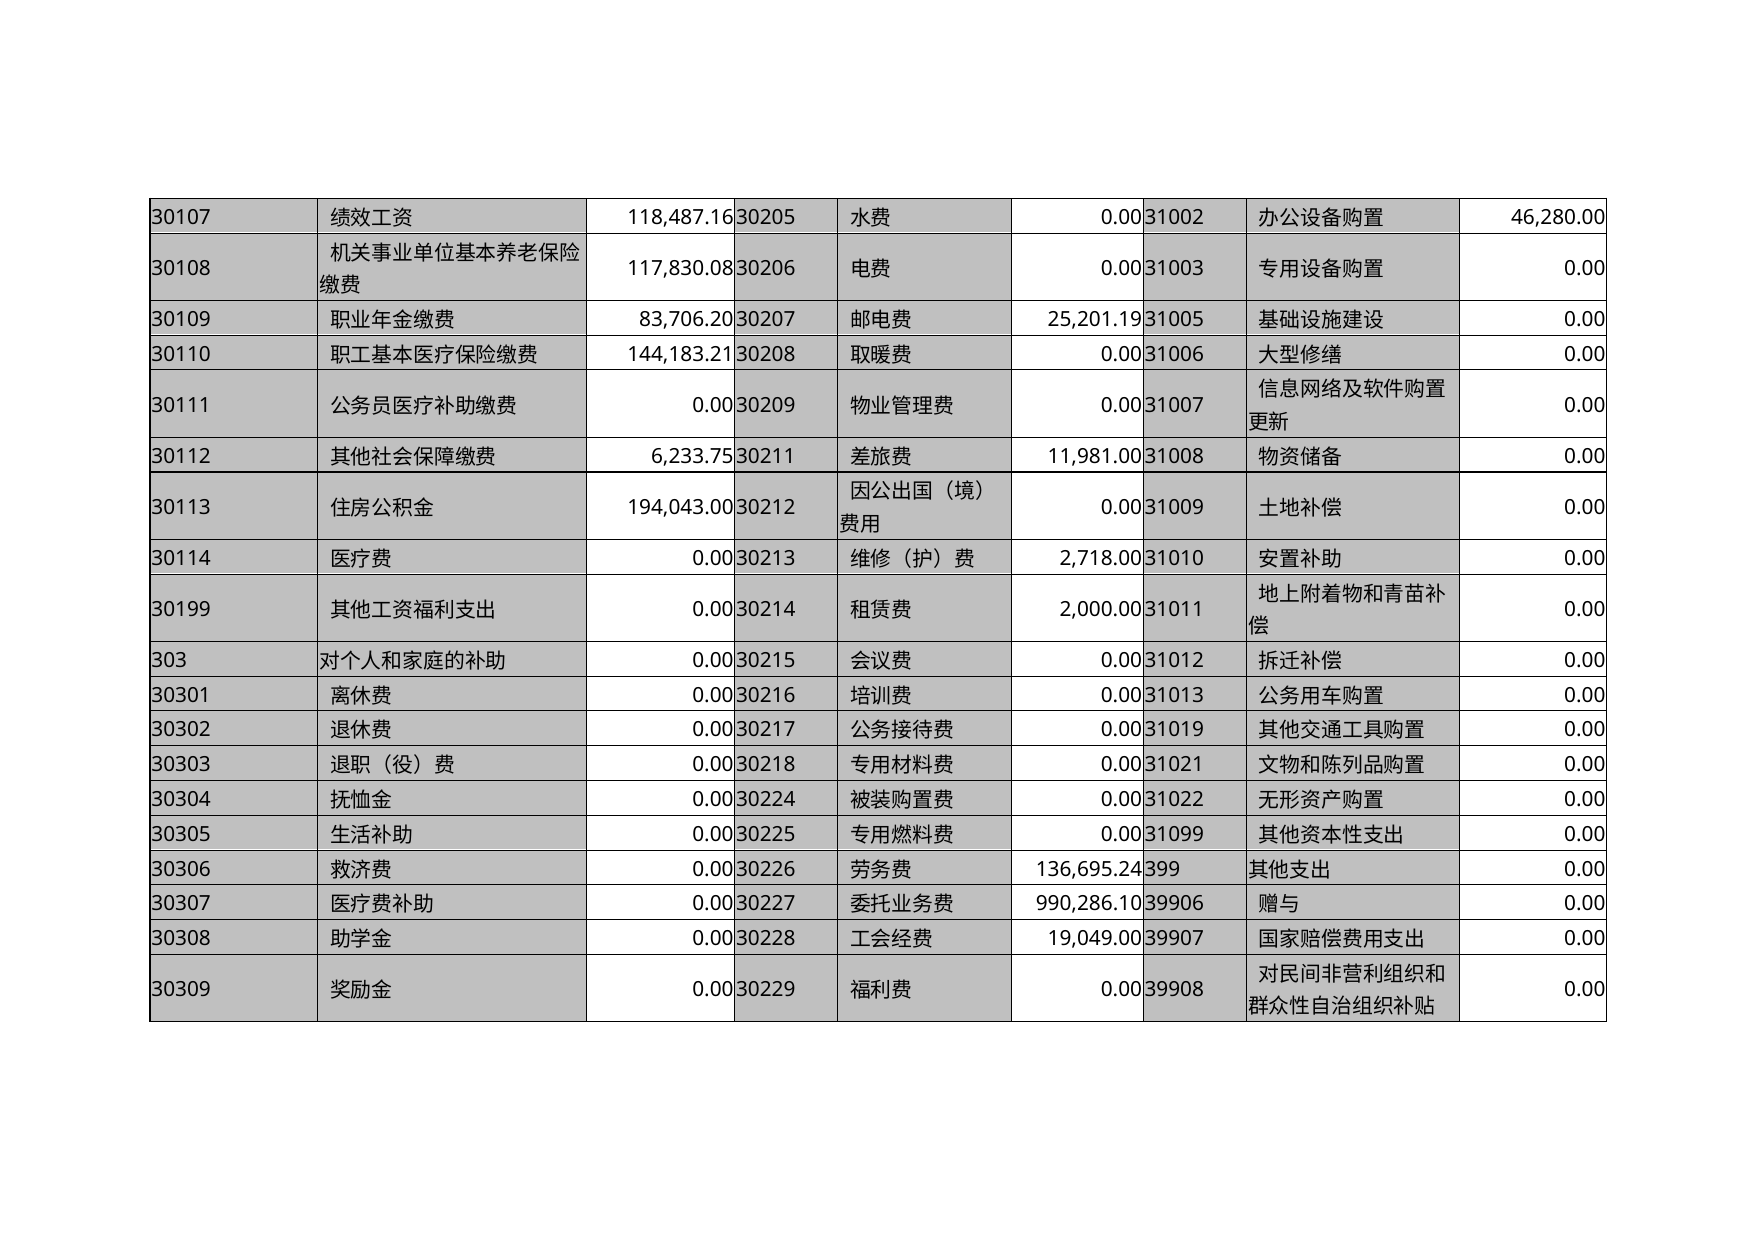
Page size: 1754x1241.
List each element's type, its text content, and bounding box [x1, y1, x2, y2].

table_cell 委托业务费 [838, 885, 1011, 919]
table_cell 136,695.24 [1012, 851, 1143, 884]
table_cell 30211 [735, 438, 837, 471]
table_cell 30112 [151, 438, 317, 471]
table_cell 0.00 [1012, 234, 1143, 300]
table_cell 专用设备购置 [1247, 234, 1459, 300]
table_cell 0.00 [1460, 711, 1606, 745]
table_cell 30206 [735, 234, 837, 300]
table_cell 30305 [151, 816, 317, 849]
table_cell 0.00 [1460, 851, 1606, 884]
table_cell 0.00 [587, 955, 734, 1021]
table_cell 39907 [1144, 920, 1246, 954]
table_cell 0.00 [1012, 473, 1143, 539]
table_cell 0.00 [587, 540, 734, 573]
table_cell 0.00 [1460, 816, 1606, 849]
table_cell 0.00 [587, 642, 734, 676]
table_cell 30224 [735, 781, 837, 815]
table_cell 0.00 [1012, 336, 1143, 369]
table_cell 0.00 [1012, 955, 1143, 1021]
table_cell 0.00 [1012, 711, 1143, 745]
table_cell 会议费 [838, 642, 1011, 676]
table_cell 46,280.00 [1460, 199, 1606, 232]
table_cell 其他交通工具购置 [1247, 711, 1459, 745]
table_cell 助学金 [318, 920, 586, 954]
table_cell 0.00 [1460, 746, 1606, 780]
table_cell 0.00 [1460, 540, 1606, 573]
table_cell 奖励金 [318, 955, 586, 1021]
table_cell 30302 [151, 711, 317, 745]
table_cell 83,706.20 [587, 301, 734, 334]
table_cell 其他社会保障缴费 [318, 438, 586, 471]
table_cell 303 [151, 642, 317, 676]
table_cell 0.00 [1460, 301, 1606, 334]
table_cell 0.00 [587, 781, 734, 815]
table_cell 30303 [151, 746, 317, 780]
table_cell 租赁费 [838, 575, 1011, 641]
table_cell 30309 [151, 955, 317, 1021]
table_cell 31022 [1144, 781, 1246, 815]
table_cell 2,718.00 [1012, 540, 1143, 573]
table_cell 退职（役）费 [318, 746, 586, 780]
table_cell 19,049.00 [1012, 920, 1143, 954]
table_cell 公务接待费 [838, 711, 1011, 745]
table_cell 30306 [151, 851, 317, 884]
table_cell 其他工资福利支出 [318, 575, 586, 641]
table_cell 31007 [1144, 370, 1246, 437]
table_cell 30304 [151, 781, 317, 815]
table_cell 30208 [735, 336, 837, 369]
table_cell 30308 [151, 920, 317, 954]
table_cell 0.00 [1012, 781, 1143, 815]
table_cell 30107 [151, 199, 317, 232]
table_cell 0.00 [587, 851, 734, 884]
table_cell 对个人和家庭的补助 [318, 642, 586, 676]
table_cell 31012 [1144, 642, 1246, 676]
table_cell 0.00 [587, 711, 734, 745]
table_cell 专用材料费 [838, 746, 1011, 780]
table_cell 30214 [735, 575, 837, 641]
table_cell 0.00 [587, 920, 734, 954]
table_cell 11,981.00 [1012, 438, 1143, 471]
table_cell 30114 [151, 540, 317, 573]
table_cell 990,286.10 [1012, 885, 1143, 919]
table_cell 0.00 [1460, 955, 1606, 1021]
table_cell 0.00 [587, 575, 734, 641]
table_cell 离休费 [318, 677, 586, 710]
table_cell 0.00 [1460, 781, 1606, 815]
table_cell 117,830.08 [587, 234, 734, 300]
table_cell 拆迁补偿 [1247, 642, 1459, 676]
table_cell 30213 [735, 540, 837, 573]
table_cell 30205 [735, 199, 837, 232]
table_cell 生活补助 [318, 816, 586, 849]
table_cell 0.00 [1012, 642, 1143, 676]
table_cell 0.00 [1460, 677, 1606, 710]
table_cell 物资储备 [1247, 438, 1459, 471]
table_cell 30216 [735, 677, 837, 710]
table_cell 31013 [1144, 677, 1246, 710]
table_cell 公务用车购置 [1247, 677, 1459, 710]
table_cell 无形资产购置 [1247, 781, 1459, 815]
table_cell 30227 [735, 885, 837, 919]
table_cell 30229 [735, 955, 837, 1021]
table_cell 0.00 [1012, 816, 1143, 849]
table_cell 30110 [151, 336, 317, 369]
table_cell 0.00 [1460, 885, 1606, 919]
table_cell 0.00 [587, 816, 734, 849]
table_cell 培训费 [838, 677, 1011, 710]
table_cell 被装购置费 [838, 781, 1011, 815]
table_cell 0.00 [587, 746, 734, 780]
table_cell 30307 [151, 885, 317, 919]
table_cell 对民间非营利组织和群众性自治组织补贴 [1247, 955, 1459, 1021]
table_cell 31010 [1144, 540, 1246, 573]
table_cell 31003 [1144, 234, 1246, 300]
table_cell 取暖费 [838, 336, 1011, 369]
table_cell 0.00 [1460, 336, 1606, 369]
table_cell 抚恤金 [318, 781, 586, 815]
table_cell 物业管理费 [838, 370, 1011, 437]
table_cell 因公出国（境）费用 [838, 473, 1011, 539]
table_cell 0.00 [1460, 473, 1606, 539]
table_cell 退休费 [318, 711, 586, 745]
table_cell 水费 [838, 199, 1011, 232]
table_cell 31008 [1144, 438, 1246, 471]
table_cell 机关事业单位基本养老保险缴费 [318, 234, 586, 300]
table_cell 30217 [735, 711, 837, 745]
table_cell 31011 [1144, 575, 1246, 641]
table_cell 31006 [1144, 336, 1246, 369]
table_cell 0.00 [1012, 746, 1143, 780]
table_cell 劳务费 [838, 851, 1011, 884]
table_cell 0.00 [1460, 575, 1606, 641]
table_cell 救济费 [318, 851, 586, 884]
table_cell 安置补助 [1247, 540, 1459, 573]
table_cell 0.00 [1460, 234, 1606, 300]
table_cell 2,000.00 [1012, 575, 1143, 641]
table_cell 399 [1144, 851, 1246, 884]
table_cell 其他资本性支出 [1247, 816, 1459, 849]
table_cell 福利费 [838, 955, 1011, 1021]
table_cell 30199 [151, 575, 317, 641]
table_cell 大型修缮 [1247, 336, 1459, 369]
table_cell 0.00 [587, 370, 734, 437]
table_cell 0.00 [1012, 370, 1143, 437]
table_cell 31021 [1144, 746, 1246, 780]
table_cell 文物和陈列品购置 [1247, 746, 1459, 780]
table_cell 118,487.16 [587, 199, 734, 232]
table_cell 30215 [735, 642, 837, 676]
table_cell 维修（护）费 [838, 540, 1011, 573]
table_cell 30108 [151, 234, 317, 300]
table_cell 31009 [1144, 473, 1246, 539]
table_cell 30228 [735, 920, 837, 954]
table_cell 国家赔偿费用支出 [1247, 920, 1459, 954]
table_cell 绩效工资 [318, 199, 586, 232]
table_cell 0.00 [1460, 438, 1606, 471]
table_cell 差旅费 [838, 438, 1011, 471]
table_cell 邮电费 [838, 301, 1011, 334]
table_cell 25,201.19 [1012, 301, 1143, 334]
table_cell 0.00 [1460, 370, 1606, 437]
table_cell 30113 [151, 473, 317, 539]
table_cell 地上附着物和青苗补偿 [1247, 575, 1459, 641]
table_cell 0.00 [1460, 642, 1606, 676]
table_cell 30212 [735, 473, 837, 539]
table_cell 0.00 [587, 885, 734, 919]
table_cell 194,043.00 [587, 473, 734, 539]
table_cell 医疗费 [318, 540, 586, 573]
table_cell 土地补偿 [1247, 473, 1459, 539]
table_cell 0.00 [587, 677, 734, 710]
table_cell 住房公积金 [318, 473, 586, 539]
table_cell 39908 [1144, 955, 1246, 1021]
table_cell 职工基本医疗保险缴费 [318, 336, 586, 369]
table_cell 30111 [151, 370, 317, 437]
table_cell 0.00 [1460, 920, 1606, 954]
table_cell 公务员医疗补助缴费 [318, 370, 586, 437]
table_cell 144,183.21 [587, 336, 734, 369]
table_cell 信息网络及软件购置更新 [1247, 370, 1459, 437]
table_cell 专用燃料费 [838, 816, 1011, 849]
table_cell 其他支出 [1247, 851, 1459, 884]
table_cell 6,233.75 [587, 438, 734, 471]
table_cell 30225 [735, 816, 837, 849]
table_cell 0.00 [1012, 677, 1143, 710]
table_cell 30109 [151, 301, 317, 334]
table_cell 30207 [735, 301, 837, 334]
table_cell 31002 [1144, 199, 1246, 232]
table_cell 31019 [1144, 711, 1246, 745]
table_cell 31099 [1144, 816, 1246, 849]
table_cell 工会经费 [838, 920, 1011, 954]
table_cell 办公设备购置 [1247, 199, 1459, 232]
table_cell 30226 [735, 851, 837, 884]
table_cell 赠与 [1247, 885, 1459, 919]
table_cell 30218 [735, 746, 837, 780]
table_cell 医疗费补助 [318, 885, 586, 919]
table_cell 30209 [735, 370, 837, 437]
table_cell 30301 [151, 677, 317, 710]
table_cell 电费 [838, 234, 1011, 300]
table_cell 职业年金缴费 [318, 301, 586, 334]
table_cell 31005 [1144, 301, 1246, 334]
table_cell 基础设施建设 [1247, 301, 1459, 334]
table_cell 39906 [1144, 885, 1246, 919]
table_cell 0.00 [1012, 199, 1143, 232]
